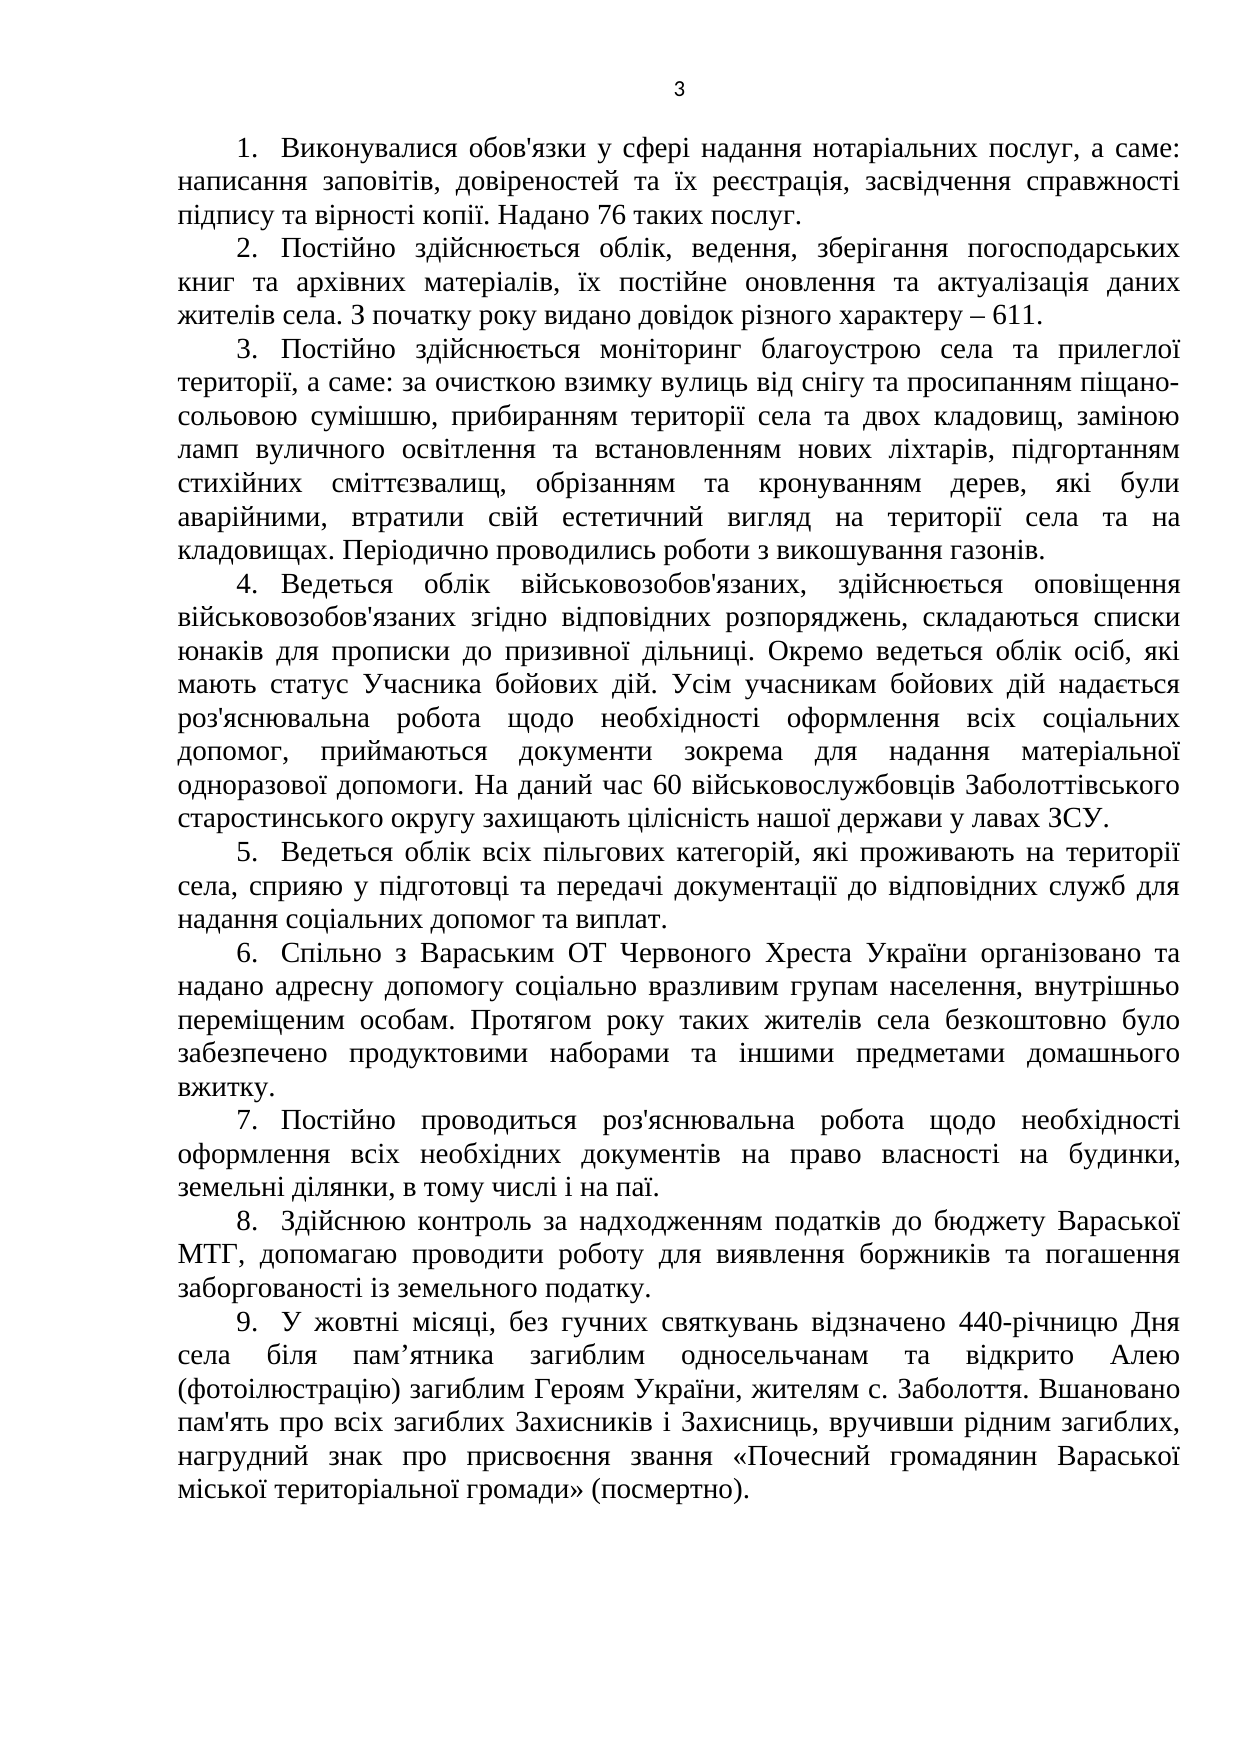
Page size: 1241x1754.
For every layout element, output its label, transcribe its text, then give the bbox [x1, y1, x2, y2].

list Ведеться облік всіх пільгових категорій, які проживають на території села, сприяю у підготовці та передачі документації до відповідних служб для надання соціальних допомог та виплат. [177, 834, 1181, 935]
list Постійно проводиться роз'яснювальна робота щодо необхідності оформлення всіх необхідних документів на право власності на будинки, земельні ділянки, в тому числі і на паї. [177, 1102, 1181, 1203]
list Здійснюю контроль за надходженням податків до бюджету Вараської МТГ, допомагаю проводити роботу для виявлення боржників та погашення заборгованості із земельного податку. [177, 1203, 1181, 1304]
list Спільно з Вараським ОТ Червоного Хреста України організовано та надано адресну допомогу соціально вразливим групам населення, внутрішньо переміщеним особам. Протягом року таких жителів села безкоштовно було забезпечено продуктовими наборами та іншими предметами домашнього вжитку. [177, 935, 1181, 1102]
list Виконувалися обов'язки у сфері надання нотаріальних послуг, а саме: написання заповітів, довіреностей та їх реєстрація, засвідчення справжності підпису та вірності копії. Надано 76 таких послуг. [177, 130, 1181, 230]
list Постійно здійснюється облік, ведення, зберігання погосподарських книг та архівних матеріалів, їх постійне оновлення та актуалізація даних жителів села. З початку року видано довідок різного характеру – 611. [177, 230, 1181, 331]
list У жовтні місяці, без гучних святкувань відзначено 440-річницю Дня села біля пам’ятника загиблим односельчанам та відкрито Алею (фотоілюстрацію) загиблим Героям України, жителям с. Заболоття. Вшановано пам'ять про всіх загиблих Захисників і Захисниць, вручивши рідним загиблих, нагрудний знак про присвоєння звання «Почесний громадянин Вараської міської територіальної громади» (посмертно). [177, 1304, 1181, 1505]
list Постійно здійснюється моніторинг благоустрою села та прилеглої території, а саме: за очисткою взимку вулиць від снігу та просипанням піщано-сольовою сумішшю, прибиранням території села та двох кладовищ, заміною ламп вуличного освітлення та встановленням нових ліхтарів, підгортанням стихійних сміттєзвалищ, обрізанням та кронуванням дерев, які були аварійними, втратили свій естетичний вигляд на території села та на кладовищах. Періодично проводились роботи з викошування газонів. [177, 331, 1181, 566]
list Ведеться облік військовозобов'язаних, здійснюється оповіщення військовозобов'язаних згідно відповідних розпоряджень, складаються списки юнаків для прописки до призивної дільниці. Окремо ведеться облік осіб, які мають статус Учасника бойових дій. Усім учасникам бойових дій надається роз'яснювальна робота щодо необхідності оформлення всіх соціальних допомог, приймаються документи зокрема для надання матеріальної одноразової допомоги. На даний час 60 військовослужбовців Заболоттівського старостинського округу захищають цілісність нашої держави у лавах ЗСУ. [177, 566, 1181, 834]
